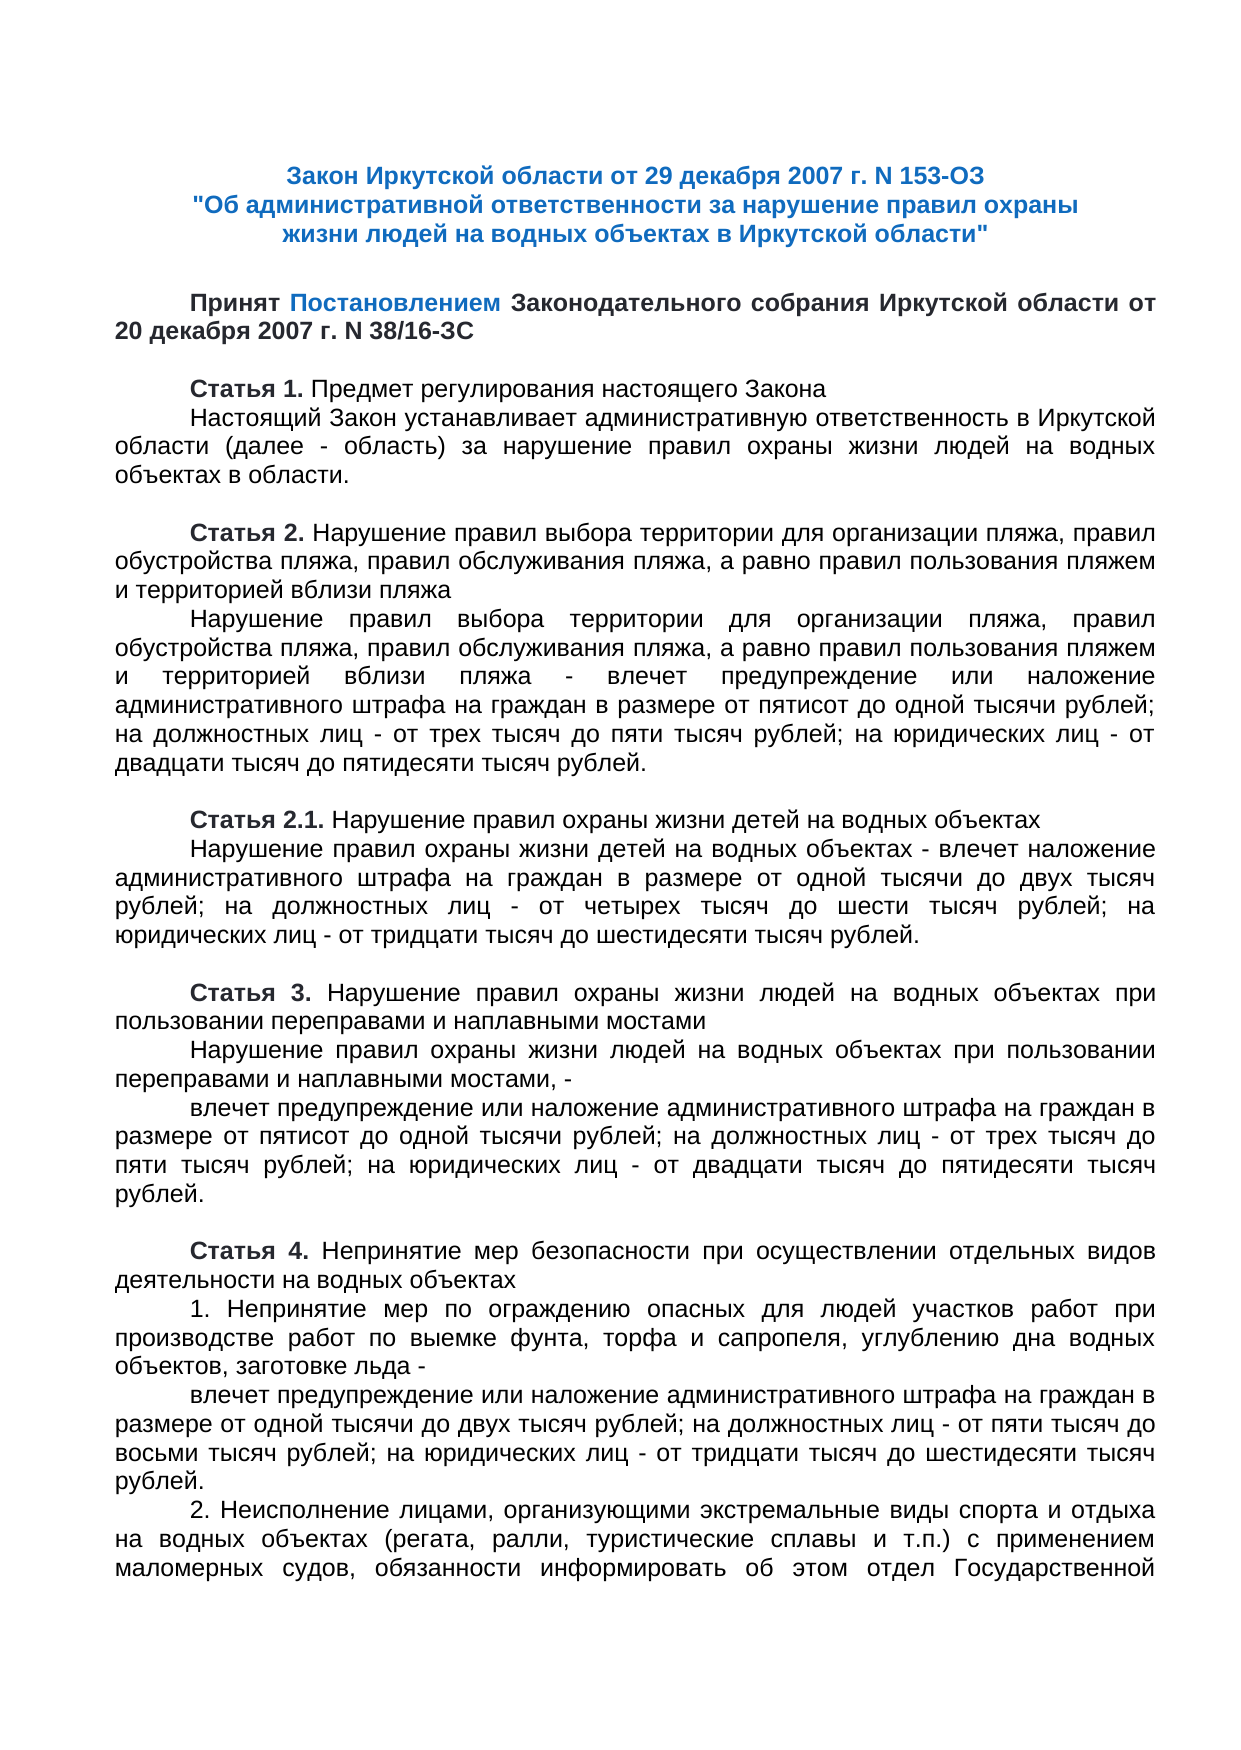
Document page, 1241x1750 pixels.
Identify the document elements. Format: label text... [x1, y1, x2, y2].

text Статья 4. Непринятие мер безопасности при осуществлении отдельных видов деятельности на водных объектах [114, 1236, 1157, 1294]
text Статья 2.1. Нарушение правил охраны жизни детей на водных объектах [114, 805, 1157, 834]
text Принят Постановлением Законодательного собрания Иркутской области от 20 декабря 2007 г. N 38/16-ЗС [114, 287, 1157, 345]
text Нарушение правил выбора территории для организации пляжа, правил обустройства пляжа, правил обслуживания пляжа, а равно правил пользования пляжем и территорией вблизи пляжа - влечет предупреждение или наложение административного штрафа на граждан в размере от пятисот до одной тысячи рублей; на должностных лиц - от трех тысяч до пяти тысяч рублей; на юридических лиц - от двадцати тысяч до пятидесяти тысяч рублей. [114, 604, 1157, 776]
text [114, 1495, 1157, 1581]
subtitle Закон Иркутской области от 29 декабря 2007 г. N 153-ОЗ "Об административной ответственности за нарушение правил охраны жизни людей на водных объектах в Иркутской области" [114, 161, 1157, 247]
text 1. Непринятие мер по ограждению опасных для людей участков работ при производстве работ по выемке фунта, торфа и сапропеля, углублению дна водных объектов, заготовке льда - [114, 1294, 1157, 1380]
text Статья 3. Нарушение правил охраны жизни людей на водных объектах при пользовании переправами и наплавными мостами [114, 977, 1157, 1035]
text Статья 1. Предмет регулирования настоящего Закона [114, 374, 1157, 402]
text влечет предупреждение или наложение административного штрафа на граждан в размере от одной тысячи до двух тысяч рублей; на должностных лиц - от пяти тысяч до восьми тысяч рублей; на юридических лиц - от тридцати тысяч до шестидесяти тысяч рублей. [114, 1380, 1157, 1495]
text Статья 2. Нарушение правил выбора территории для организации пляжа, правил обустройства пляжа, правил обслуживания пляжа, а равно правил пользования пляжем и территорией вблизи пляжа [114, 517, 1157, 604]
text влечет предупреждение или наложение административного штрафа на граждан в размере от пятисот до одной тысячи рублей; на должностных лиц - от трех тысяч до пяти тысяч рублей; на юридических лиц - от двадцати тысяч до пятидесяти тысяч рублей. [114, 1092, 1157, 1207]
text Настоящий Закон устанавливает административную ответственность в Иркутской области (далее - область) за нарушение правил охраны жизни людей на водных объектах в области. [114, 402, 1157, 489]
text Нарушение правил охраны жизни людей на водных объектах при пользовании переправами и наплавными мостами, - [114, 1035, 1157, 1092]
text Нарушение правил охраны жизни детей на водных объектах - влечет наложение административного штрафа на граждан в размере от одной тысячи до двух тысяч рублей; на должностных лиц - от четырех тысяч до шести тысяч рублей; на юридических лиц - от тридцати тысяч до шестидесяти тысяч рублей. [114, 834, 1157, 949]
